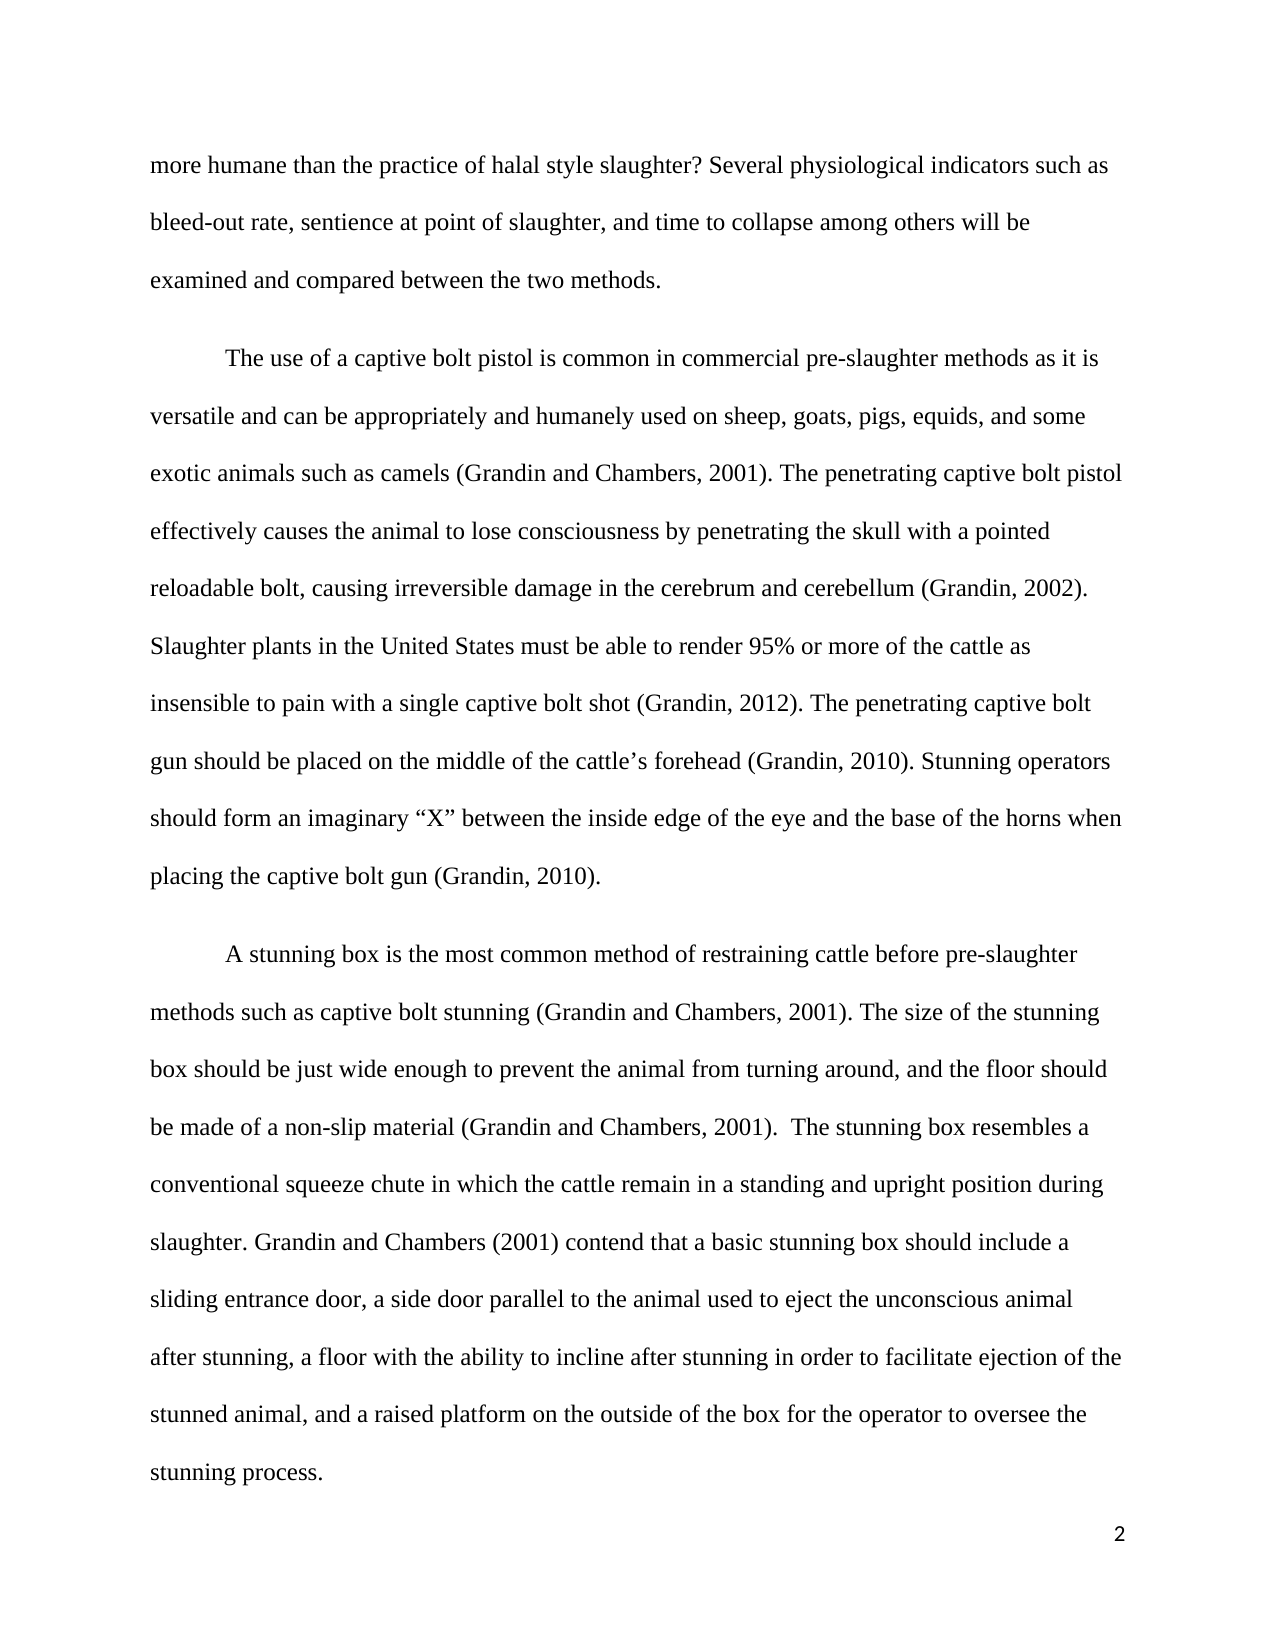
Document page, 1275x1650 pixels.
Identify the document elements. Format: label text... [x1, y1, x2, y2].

text A stunning box is the most common method of restraining cattle before pre-slaughter methods such as captive bolt stunning (Grandin and Chambers, 2001). The size of the stunning box should be just wide enough to prevent the animal from turning around, and the floor should be made of a non-slip material (Grandin and Chambers, 2001). The stunning box resembles a conventional squeeze chute in which the cattle remain in a standing and upright position during slaughter. Grandin and Chambers (2001) contend that a basic stunning box should include a sliding entrance door, a side door parallel to the animal used to eject the unconscious animal after stunning, a floor with the ability to incline after stunning in order to facilitate ejection of the stunned animal, and a raised platform on the outside of the box for the operator to oversee the stunning process. [150, 939, 1125, 1485]
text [150, 150, 1125, 294]
text The use of a captive bolt pistol is common in commercial pre-slaughter methods as it is versatile and can be appropriately and humanely used on sheep, goats, pigs, equids, and some exotic animals such as camels (Grandin and Chambers, 2001). The penetrating captive bolt pistol effectively causes the animal to lose consciousness by penetrating the skull with a pointed reloadable bolt, causing irreversible damage in the cerebrum and cerebellum (Grandin, 2002). Slaughter plants in the United States must be able to render 95% or more of the cattle as insensible to pain with a single captive bolt shot (Grandin, 2012). The penetrating captive bolt gun should be placed on the middle of the cattle’s forehead (Grandin, 2010). Stunning operators should form an imaginary “X” between the inside edge of the eye and the base of the horns when placing the captive bolt gun (Grandin, 2010). [150, 343, 1125, 889]
